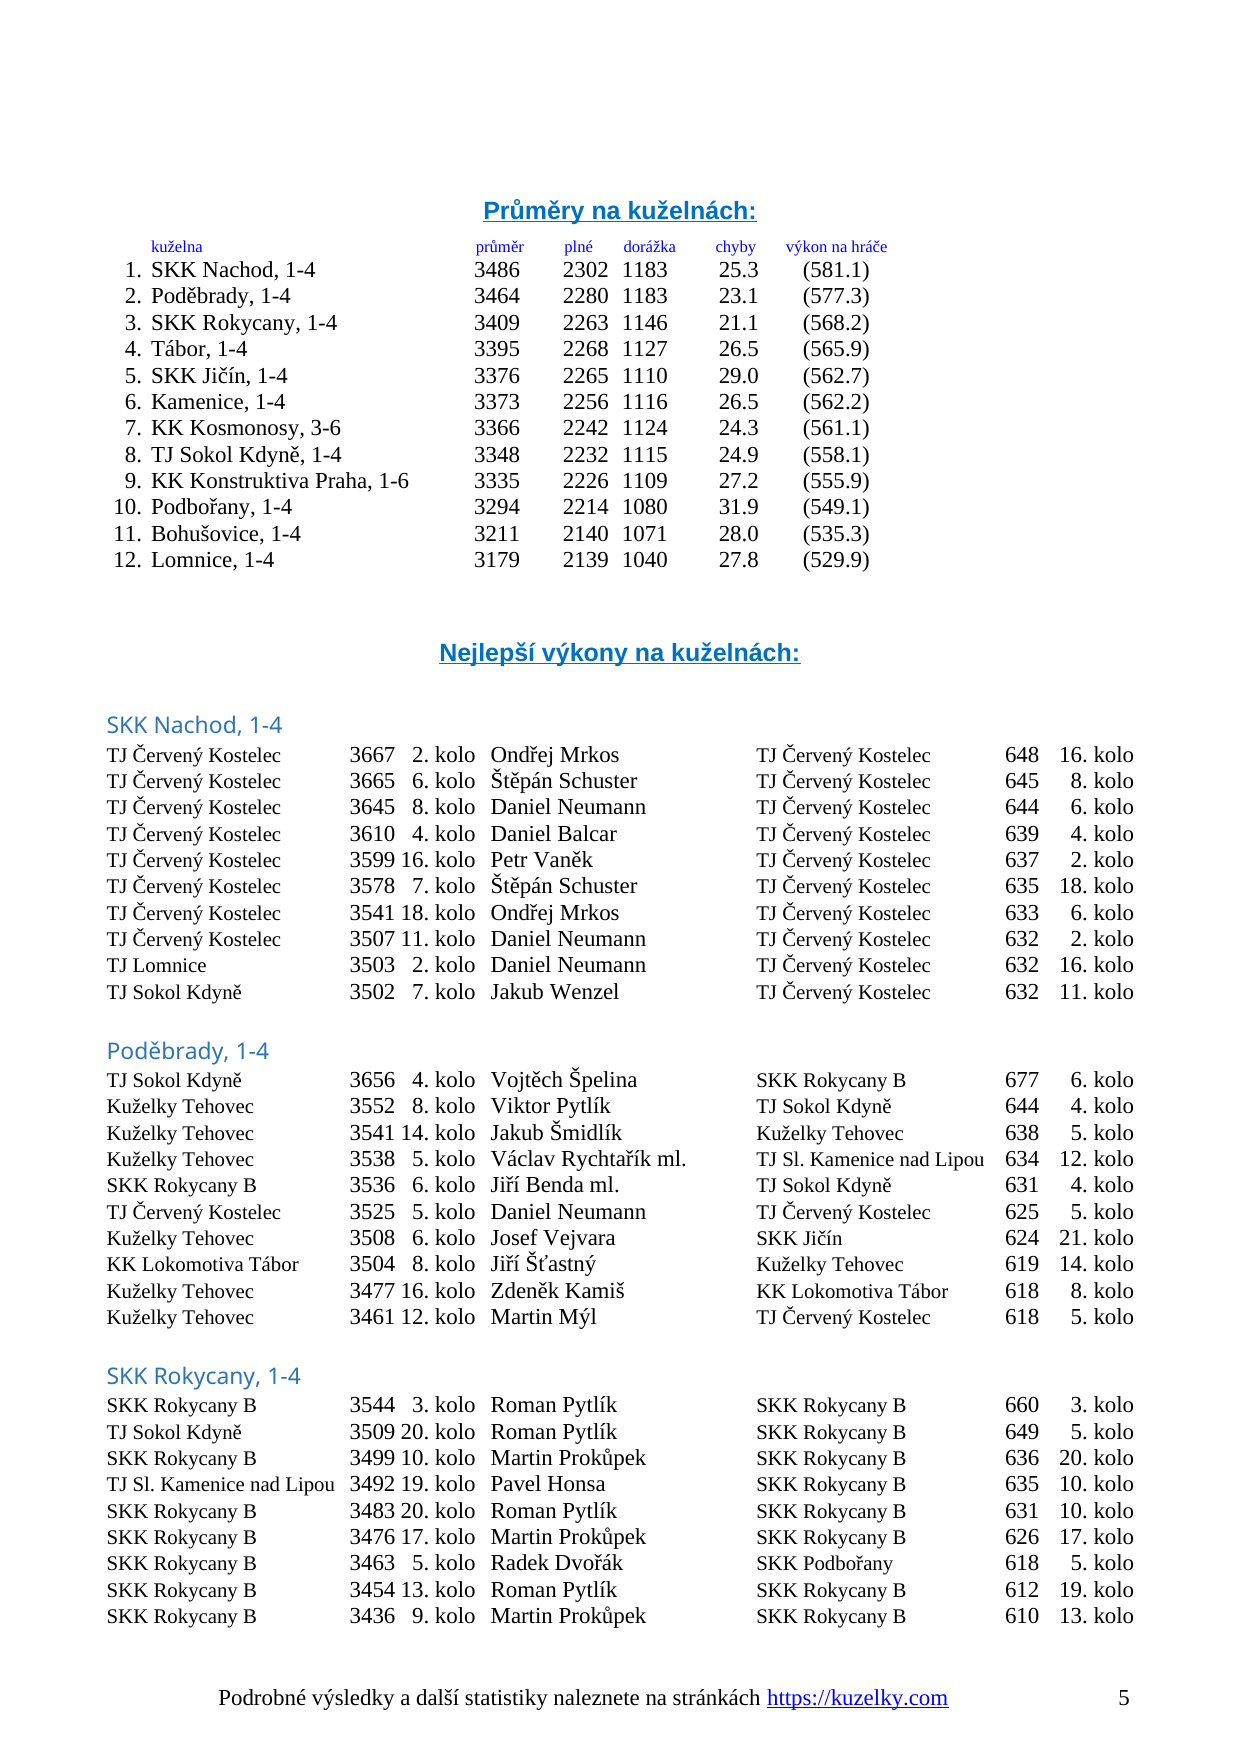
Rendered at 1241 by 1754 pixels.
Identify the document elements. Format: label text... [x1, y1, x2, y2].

text TJ Sl. Kamenice nad Lipou 3492 19. kolo Pavel Honsa SKK Rokycany B 635 10. kolo [106, 1470, 1134, 1497]
text Kuželky Tehovec 3477 16. kolo Zdeněk Kamiš KK Lokomotiva Tábor 618 8. kolo [106, 1277, 1134, 1303]
text TJ Červený Kostelec 3667 2. kolo Ondřej Mrkos TJ Červený Kostelec 648 16. kolo [106, 741, 1134, 767]
text SKK Rokycany B 3499 10. kolo Martin Prokůpek SKK Rokycany B 636 20. kolo [106, 1444, 1134, 1470]
text TJ Červený Kostelec 3507 11. kolo Daniel Neumann TJ Červený Kostelec 632 2. kolo [106, 925, 1134, 952]
text TJ Červený Kostelec 3665 6. kolo Štěpán Schuster TJ Červený Kostelec 645 8. kolo [106, 767, 1134, 793]
text 8. TJ Sokol Kdyně, 1-4 3348 2232 1115 24.9 (558.1) [106, 441, 1134, 467]
text SKK Rokycany B 3436 9. kolo Martin Prokůpek SKK Rokycany B 610 13. kolo [106, 1602, 1134, 1628]
text 12. Lomnice, 1-4 3179 2139 1040 27.8 (529.9) [106, 546, 1134, 572]
text 2. Poděbrady, 1-4 3464 2280 1183 23.1 (577.3) [106, 283, 1134, 309]
text Kuželky Tehovec 3461 12. kolo Martin Mýl TJ Červený Kostelec 618 5. kolo [106, 1303, 1134, 1329]
text TJ Sokol Kdyně 3502 7. kolo Jakub Wenzel TJ Červený Kostelec 632 11. kolo [106, 978, 1134, 1004]
subtitle SKK Nachod, 1-4 [106, 709, 1134, 741]
text 5. SKK Jičín, 1-4 3376 2265 1110 29.0 (562.7) [106, 362, 1134, 388]
text SKK Rokycany B 3476 17. kolo Martin Prokůpek SKK Rokycany B 626 17. kolo [106, 1523, 1134, 1549]
text SKK Rokycany B 3454 13. kolo Roman Pytlík SKK Rokycany B 612 19. kolo [106, 1576, 1134, 1602]
text SKK Rokycany B 3544 3. kolo Roman Pytlík SKK Rokycany B 660 3. kolo [106, 1391, 1134, 1418]
text Kuželky Tehovec 3541 14. kolo Jakub Šmidlík Kuželky Tehovec 638 5. kolo [106, 1119, 1134, 1145]
text Průměry na kuželnách: [94, 196, 1145, 224]
text 9. KK Konstruktiva Praha, 1-6 3335 2226 1109 27.2 (555.9) [106, 467, 1134, 493]
text TJ Červený Kostelec 3610 4. kolo Daniel Balcar TJ Červený Kostelec 639 4. kolo [106, 820, 1134, 846]
text 1. SKK Nachod, 1-4 3486 2302 1183 25.3 (581.1) [106, 256, 1134, 283]
text Nejlepší výkony na kuželnách: [94, 638, 1145, 666]
text KK Lokomotiva Tábor 3504 8. kolo Jiří Šťastný Kuželky Tehovec 619 14. kolo [106, 1251, 1134, 1277]
text 4. Tábor, 1-4 3395 2268 1127 26.5 (565.9) [106, 335, 1134, 362]
text TJ Červený Kostelec 3525 5. kolo Daniel Neumann TJ Červený Kostelec 625 5. kolo [106, 1198, 1134, 1224]
text SKK Rokycany B 3536 6. kolo Jiří Benda ml. TJ Sokol Kdyně 631 4. kolo [106, 1171, 1134, 1198]
subtitle SKK Rokycany, 1-4 [106, 1360, 1134, 1391]
text TJ Červený Kostelec 3541 18. kolo Ondřej Mrkos TJ Červený Kostelec 633 6. kolo [106, 899, 1134, 925]
text 10. Podbořany, 1-4 3294 2214 1080 31.9 (549.1) [106, 493, 1134, 520]
text Kuželky Tehovec 3508 6. kolo Josef Vejvara SKK Jičín 624 21. kolo [106, 1224, 1134, 1251]
text TJ Sokol Kdyně 3509 20. kolo Roman Pytlík SKK Rokycany B 649 5. kolo [106, 1418, 1134, 1444]
text 3. SKK Rokycany, 1-4 3409 2263 1146 21.1 (568.2) [106, 309, 1134, 335]
text 11. Bohušovice, 1-4 3211 2140 1071 28.0 (535.3) [106, 520, 1134, 546]
text Kuželky Tehovec 3552 8. kolo Viktor Pytlík TJ Sokol Kdyně 644 4. kolo [106, 1092, 1134, 1119]
text 7. KK Kosmonosy, 3-6 3366 2242 1124 24.3 (561.1) [106, 414, 1134, 441]
text TJ Lomnice 3503 2. kolo Daniel Neumann TJ Červený Kostelec 632 16. kolo [106, 952, 1134, 978]
subtitle Poděbrady, 1-4 [106, 1035, 1134, 1066]
text TJ Červený Kostelec 3578 7. kolo Štěpán Schuster TJ Červený Kostelec 635 18. kolo [106, 872, 1134, 899]
text TJ Červený Kostelec 3645 8. kolo Daniel Neumann TJ Červený Kostelec 644 6. kolo [106, 793, 1134, 820]
text Kuželky Tehovec 3538 5. kolo Václav Rychtařík ml. TJ Sl. Kamenice nad Lipou 634 12. kolo [106, 1145, 1134, 1171]
text TJ Sokol Kdyně 3656 4. kolo Vojtěch Špelina SKK Rokycany B 677 6. kolo [106, 1066, 1134, 1092]
text kuželna průměr plné dorážka chyby výkon na hráče [106, 237, 1134, 256]
text SKK Rokycany B 3483 20. kolo Roman Pytlík SKK Rokycany B 631 10. kolo [106, 1497, 1134, 1523]
text SKK Rokycany B 3463 5. kolo Radek Dvořák SKK Podbořany 618 5. kolo [106, 1549, 1134, 1576]
text 6. Kamenice, 1-4 3373 2256 1116 26.5 (562.2) [106, 388, 1134, 414]
text TJ Červený Kostelec 3599 16. kolo Petr Vaněk TJ Červený Kostelec 637 2. kolo [106, 846, 1134, 872]
